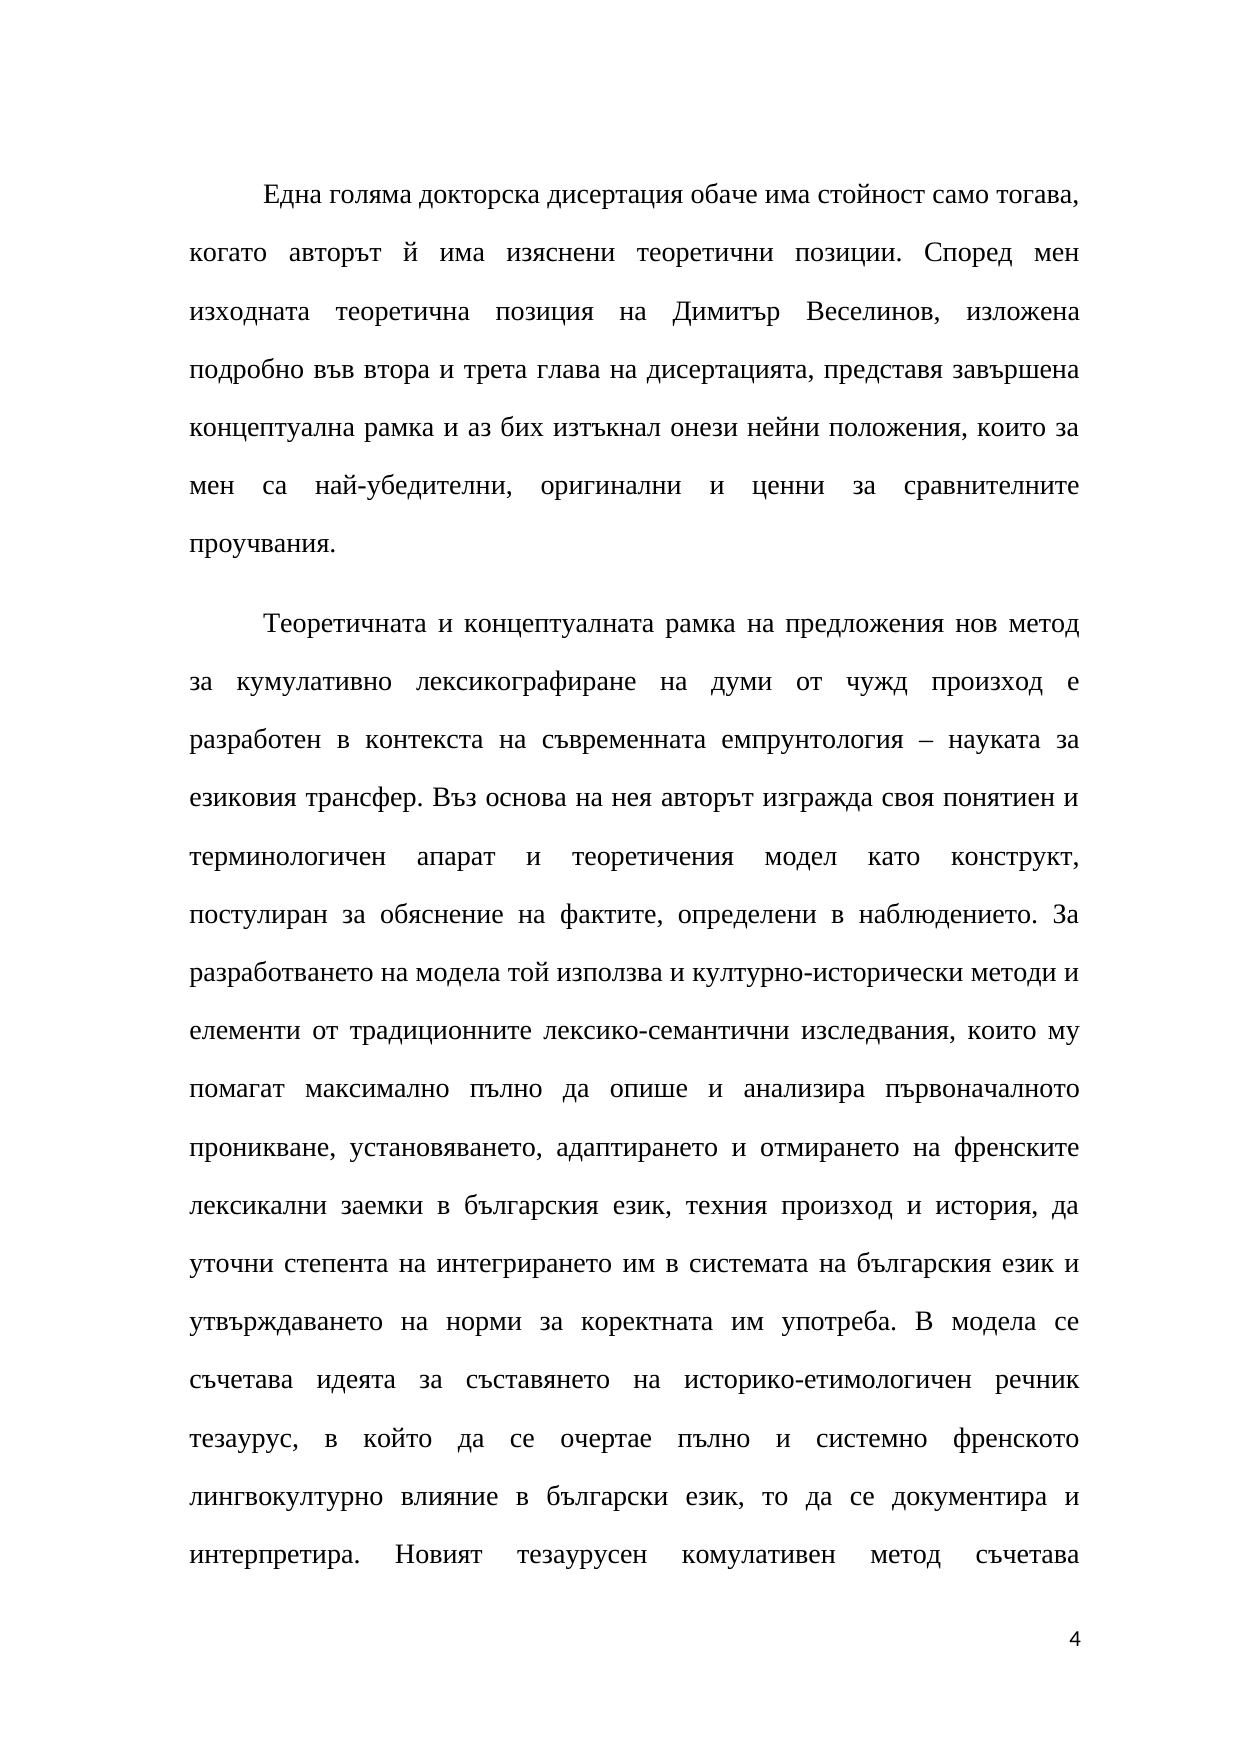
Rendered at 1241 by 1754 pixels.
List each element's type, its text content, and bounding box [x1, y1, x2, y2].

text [189, 606, 1081, 1570]
text Една голяма докторска дисертация обаче има стойност само тогава, когато авторът й има изяснени теоретични позиции. Според мен изходната теоретична позиция на Димитър Веселинов, изложена подробно във втора и трета глава на дисертацията, представя завършена концептуална рамка и аз бих изтъкнал онези нейни положения, които за мен са най-убедителни, оригинални и ценни за сравнителните проучвания. [189, 177, 1081, 559]
